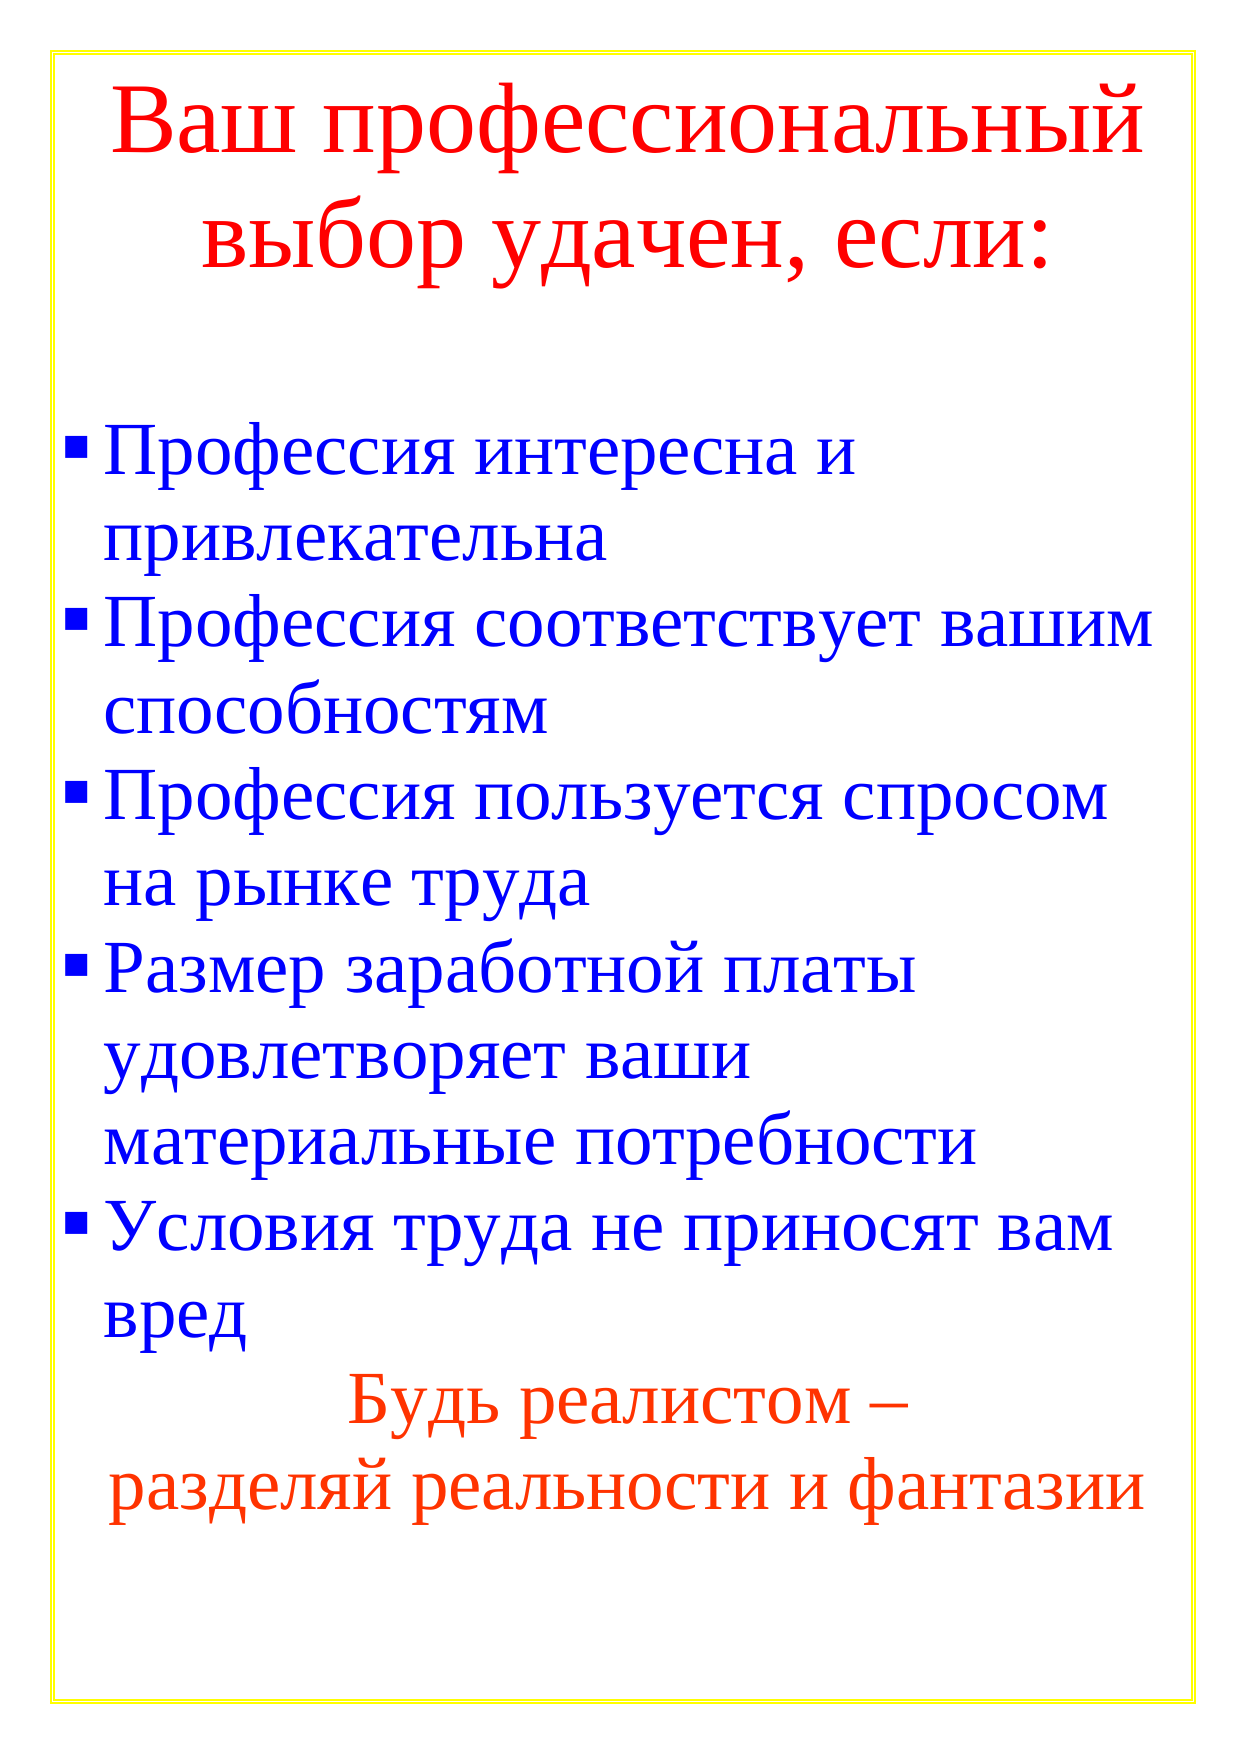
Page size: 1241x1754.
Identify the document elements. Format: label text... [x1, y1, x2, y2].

text разделяй реальности и фантазии [59, 1439, 1191, 1526]
list Условия труда не приносят вам вред [59, 1181, 1191, 1353]
list Профессия интересна и привлекательна [59, 404, 1191, 577]
text выбор удачен, если: [59, 174, 1191, 289]
text Ваш профессиональный [59, 59, 1191, 174]
list Профессия пользуется спросом на рынке труда [59, 749, 1191, 922]
list Размер заработной платы удовлетворяет ваши материальные потребности [59, 922, 1191, 1181]
text Будь реалистом – [59, 1353, 1191, 1439]
list Профессия соответствует вашим способностям [59, 577, 1191, 749]
